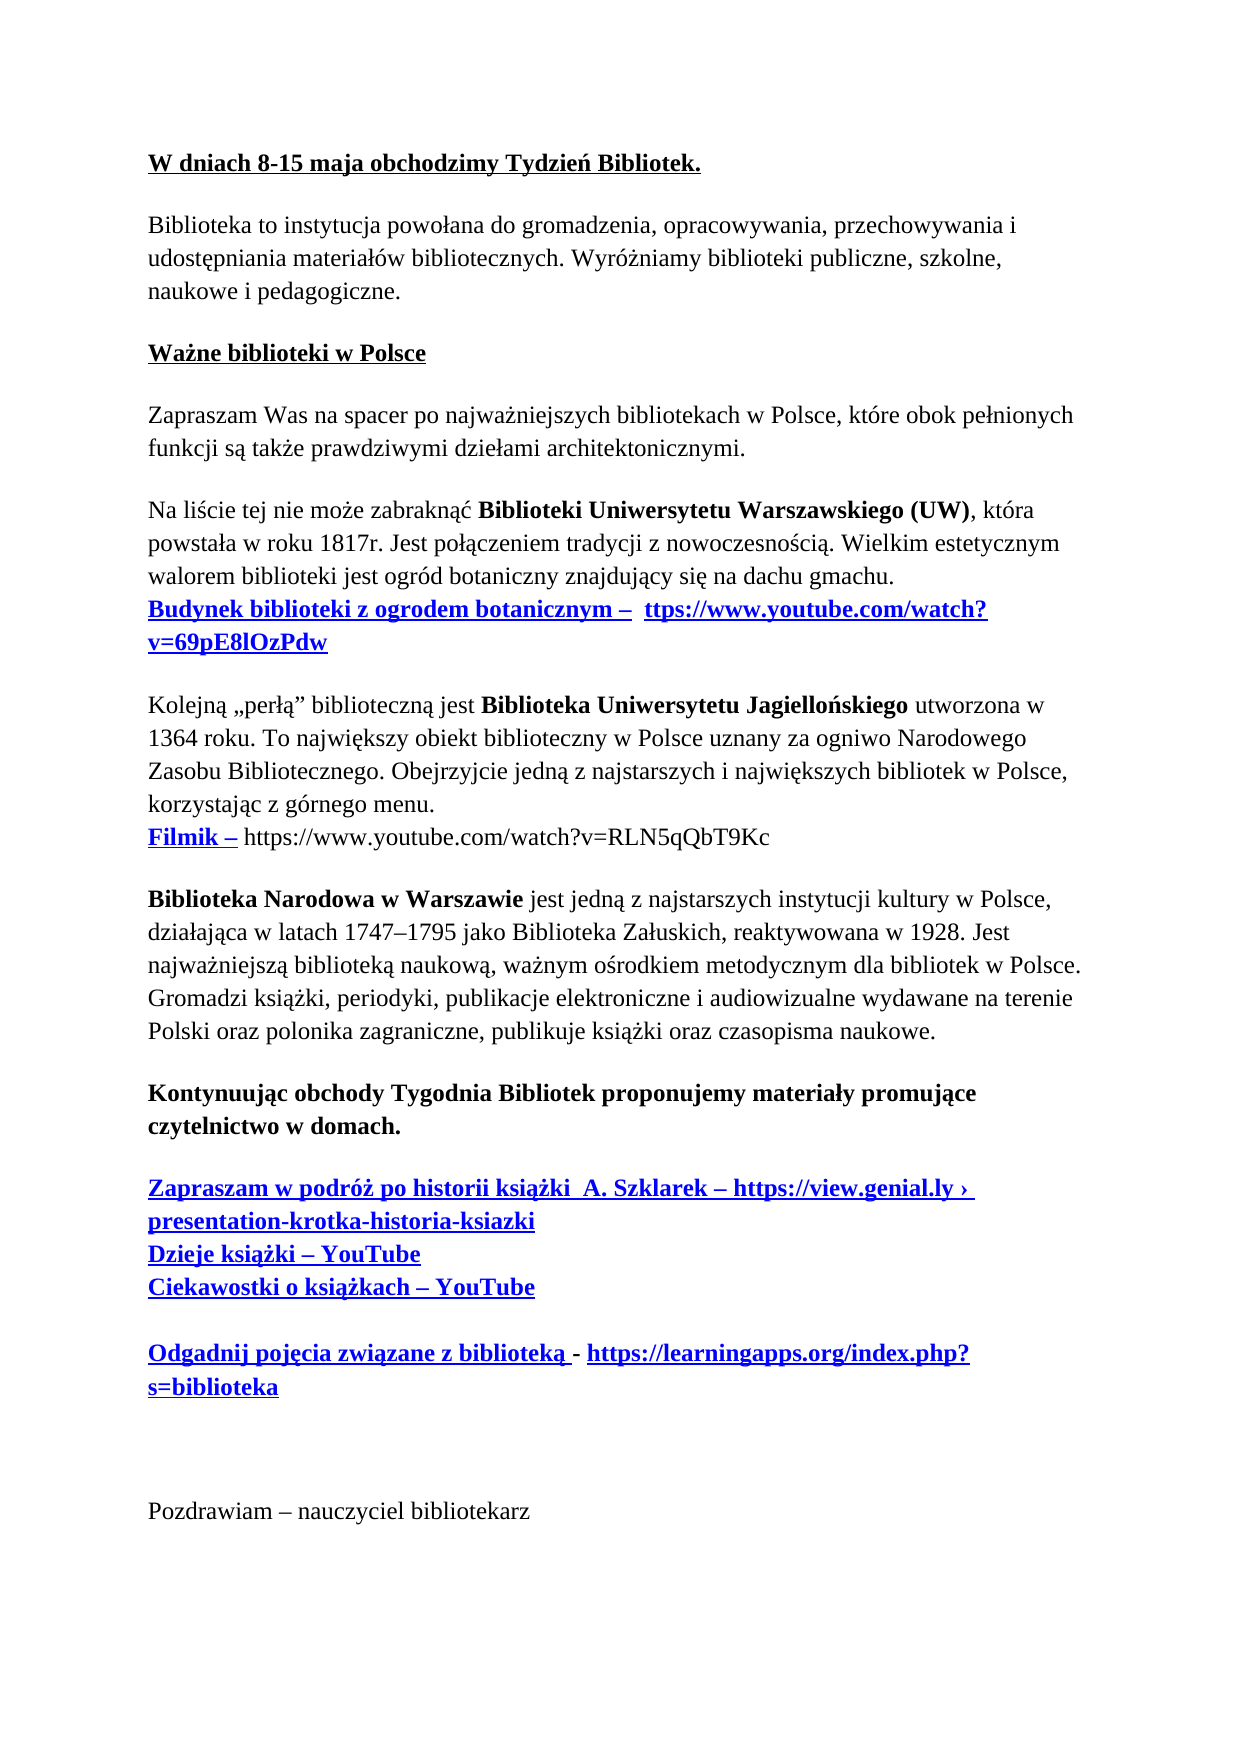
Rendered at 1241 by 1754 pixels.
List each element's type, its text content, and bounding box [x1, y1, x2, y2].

text Ważne biblioteki w Polsce [148, 338, 1093, 367]
text Ciekawostki o książkach – YouTube [148, 1272, 1093, 1301]
text Biblioteka Narodowa w Warszawie jest jedną z najstarszych instytucji kultury w Polsce, działająca w latach 1747–1795 jako Biblioteka Załuskich, reaktywowana w 1928. Jest najważniejszą biblioteką naukową, ważnym ośrodkiem metodycznym dla bibliotek w Polsce. Gromadzi książki, periodyki, publikacje elektroniczne i audiowizualne wydawane na terenie Polski oraz polonika zagraniczne, publikuje książki oraz czasopisma naukowe. [148, 884, 1093, 1045]
text Zapraszam w podróż po historii książki A. Szklarek – https://view.genial.ly › presentation-krotka-historia-ksiazki [148, 1173, 1093, 1235]
text Biblioteka to instytucja powołana do gromadzenia, opracowywania, przechowywania i udostępniania materiałów bibliotecznych. Wyróżniamy biblioteki publiczne, szkolne, naukowe i pedagogiczne. [148, 210, 1093, 304]
text Zapraszam Was na spacer po najważniejszych bibliotekach w Polsce, które obok pełnionych funkcji są także prawdziwymi dziełami architektonicznymi. [148, 400, 1093, 462]
text Dzieje książki – YouTube [148, 1239, 1093, 1268]
text Pozdrawiam – nauczyciel bibliotekarz [148, 1496, 1093, 1525]
text Kolejną „perłą” biblioteczną jest Biblioteka Uniwersytetu Jagiellońskiego utworzona w 1364 roku. To największy obiekt biblioteczny w Polsce uznany za ogniwo Narodowego Zasobu Bibliotecznego. Obejrzyjcie jedną z najstarszych i największych bibliotek w Polsce, korzystając z górnego menu. Filmik – https://www.youtube.com/watch?v=RLN5qQbT9Kc [148, 690, 1093, 851]
text Kontynuując obchody Tygodnia Bibliotek proponujemy materiały promujące czytelnictwo w domach. [148, 1078, 1093, 1140]
text Na liście tej nie może zabraknąć Biblioteki Uniwersytetu Warszawskiego (UW), która powstała w roku 1817r. Jest połączeniem tradycji z nowoczesnością. Wielkim estetycznym walorem biblioteki jest ogród botaniczny znajdujący się na dachu gmachu. Budynek biblioteki z ogrodem botanicznym – ttps://www.youtube.com/watch?v=69pE8lOzPdw [148, 495, 1093, 656]
text W dniach 8-15 maja obchodzimy Tydzień Bibliotek. [148, 148, 1093, 176]
text Odgadnij pojęcia związane z biblioteką - https://learningapps.org/index.php?s=biblioteka [148, 1338, 1093, 1400]
